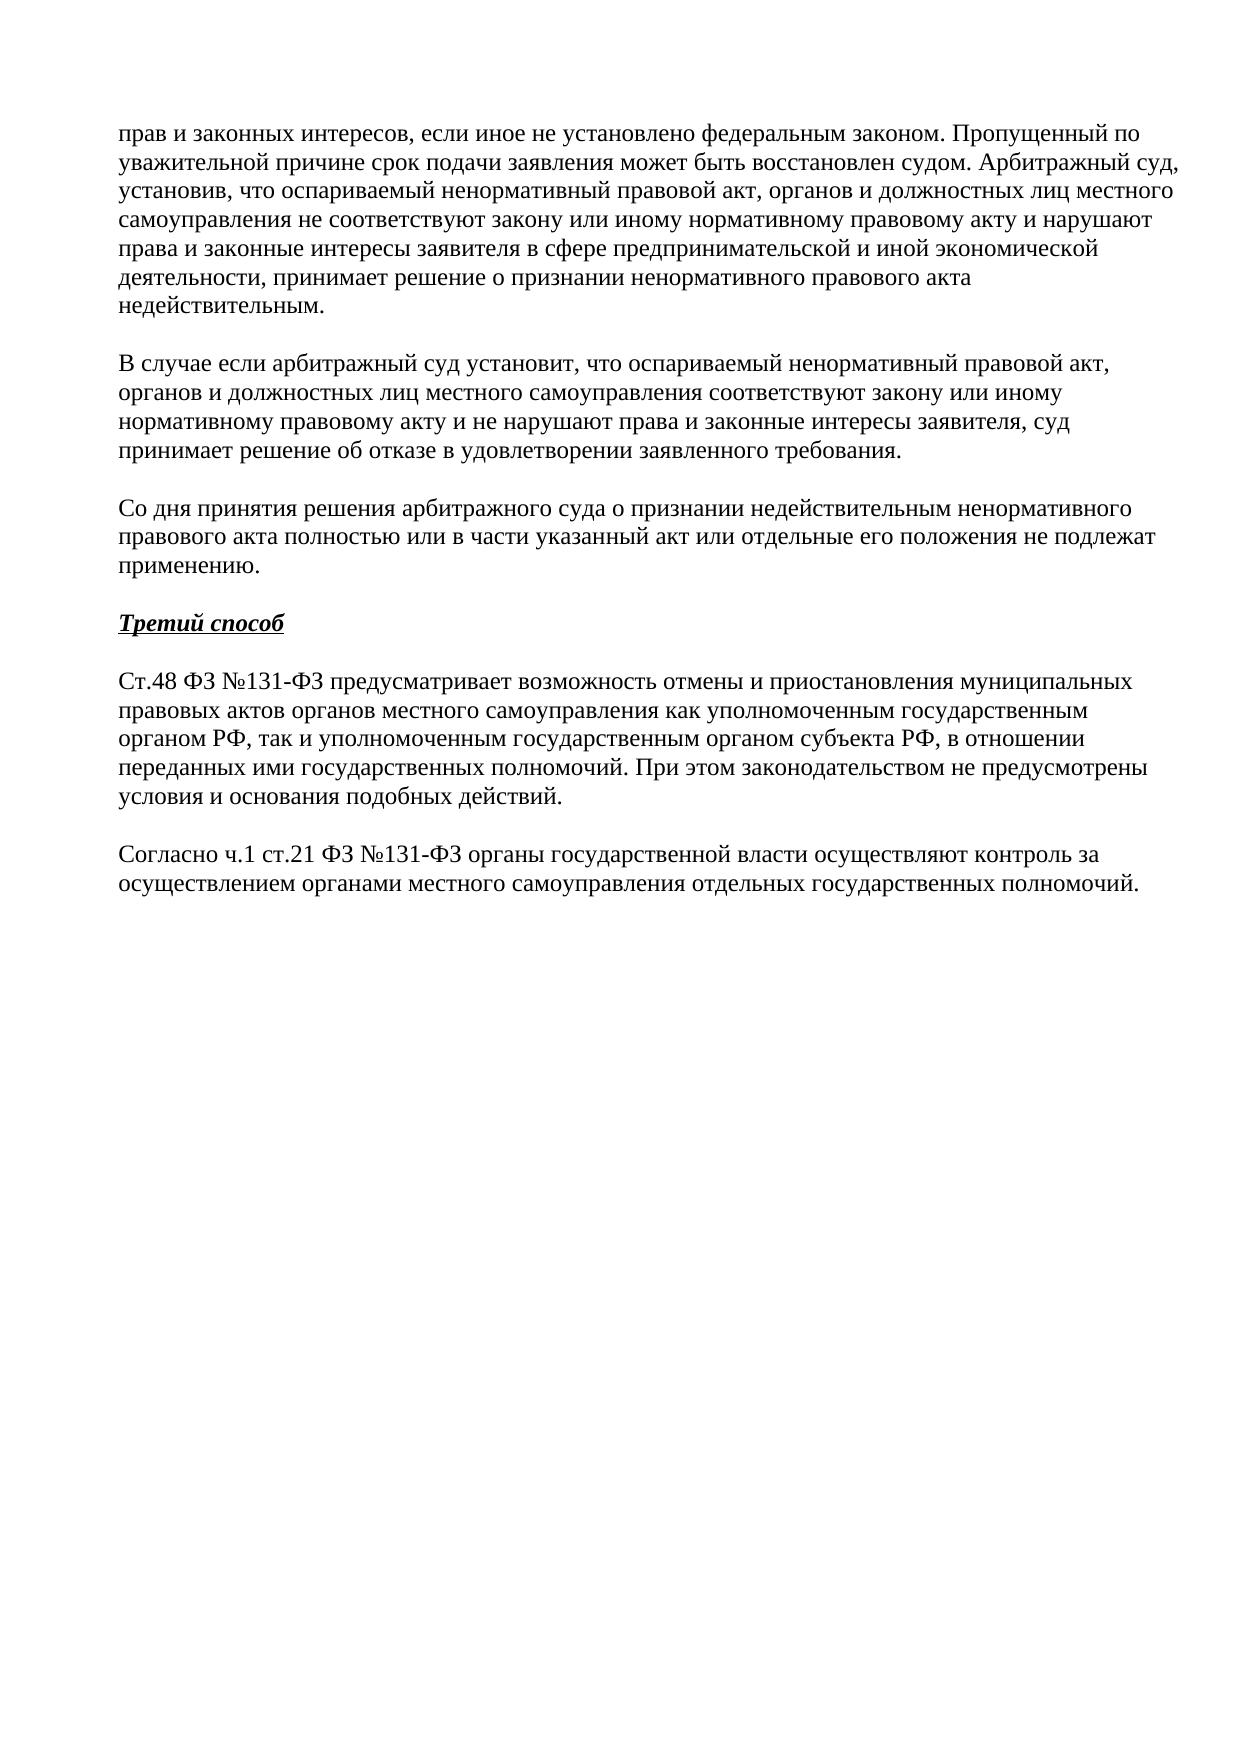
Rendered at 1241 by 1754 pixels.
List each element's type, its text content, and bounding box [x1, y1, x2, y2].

text Ст.48 ФЗ №131-ФЗ предусматривает возможность отмены и приостановления муниципальных правовых актов органов местного самоуправления как уполномоченным государственным органом РФ, так и уполномоченным государственным органом субъекта РФ, в отношении переданных ими государственных полномочий. При этом законодательством не предусмотрены условия и основания подобных действий. [118, 666, 1181, 810]
text Третий способ [118, 608, 1181, 637]
text Согласно ч.1 ст.21 ФЗ №131-ФЗ органы государственной власти осуществляют контроль за осуществлением органами местного самоуправления отдельных государственных полномочий. [118, 839, 1181, 896]
text В случае если арбитражный суд установит, что оспариваемый ненормативный правовой акт, органов и должностных лиц местного самоуправления соответствуют закону или иному нормативному правовому акту и не нарушают права и законные интересы заявителя, суд принимает решение об отказе в удовлетворении заявленного требования. [118, 348, 1181, 463]
text Со дня принятия решения арбитражного суда о признании недействительным ненормативного правового акта полностью или в части указанный акт или отдельные его положения не подлежат применению. [118, 493, 1181, 579]
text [118, 118, 1181, 319]
